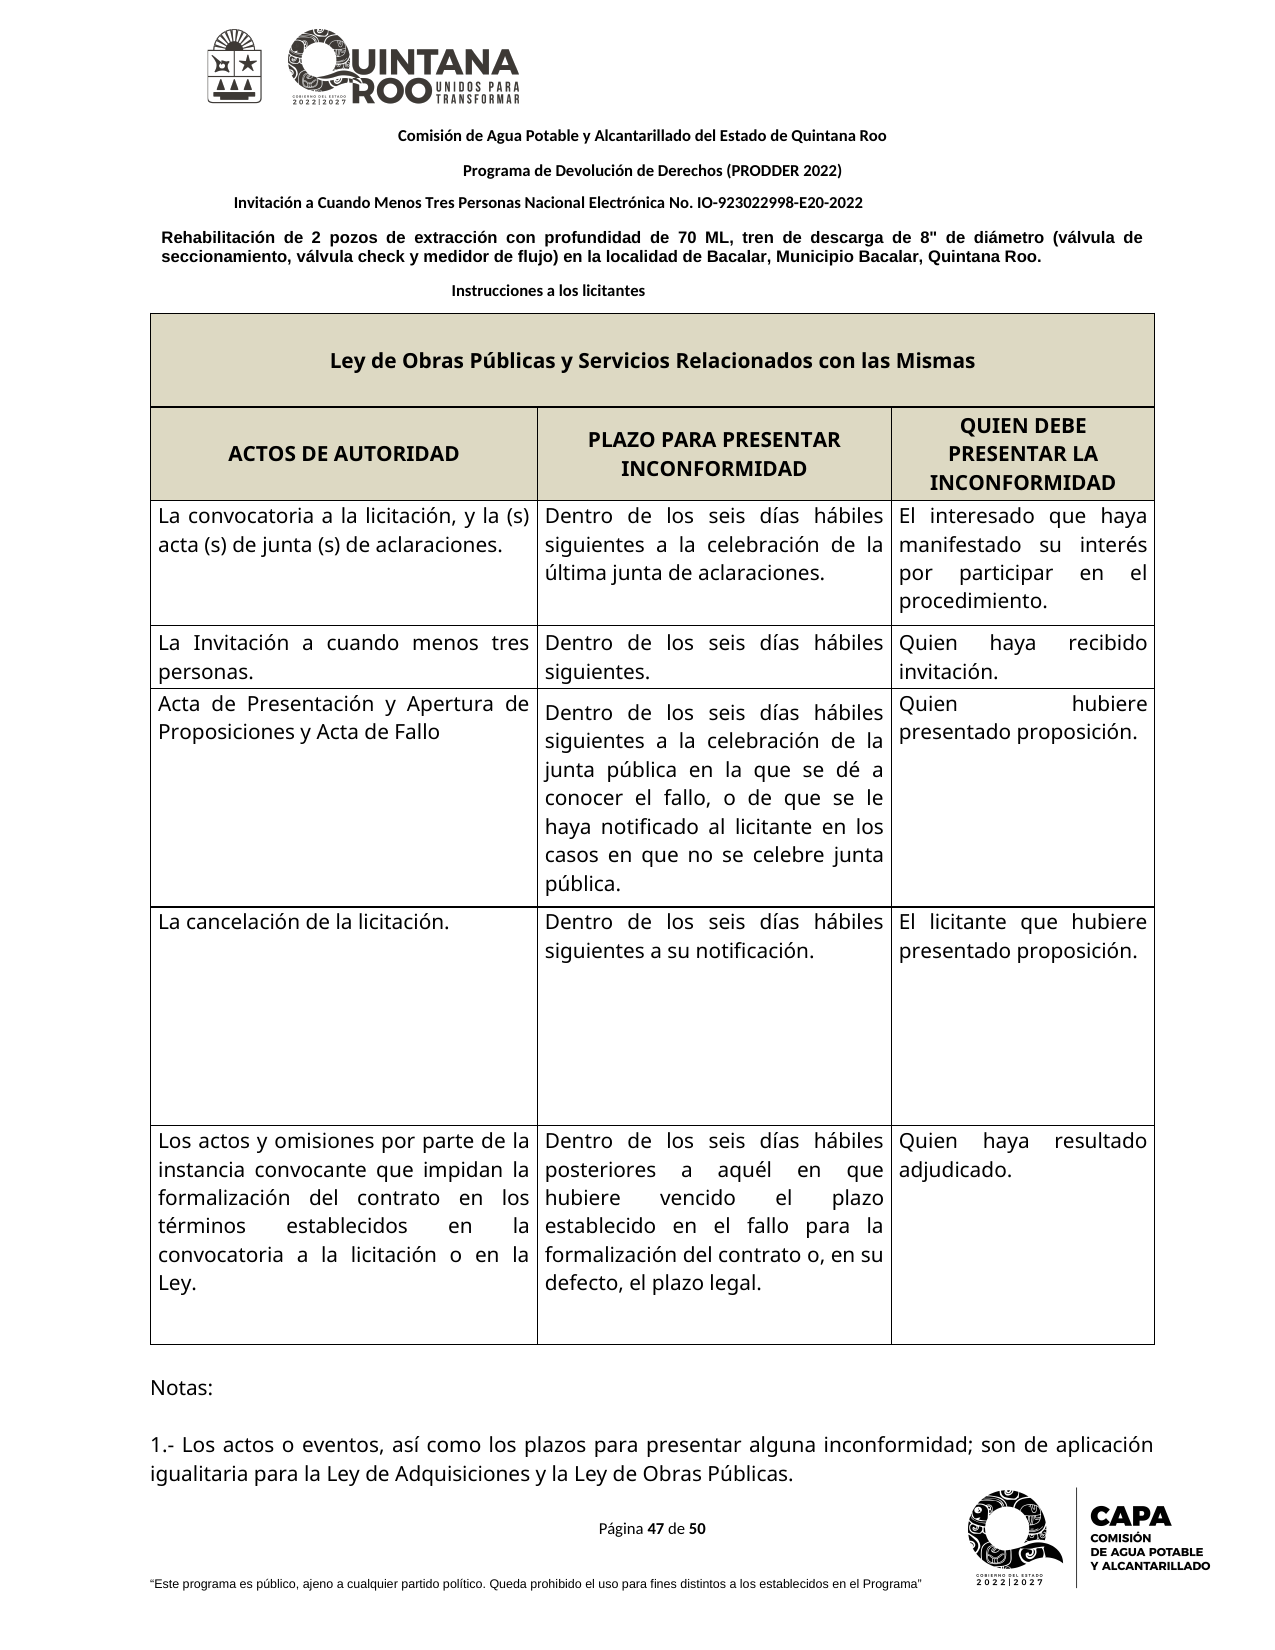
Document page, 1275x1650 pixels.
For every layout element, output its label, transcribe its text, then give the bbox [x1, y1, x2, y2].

table_cell Quien haya recibido invitación. [892, 626, 1154, 688]
table_cell La convocatoria a la licitación, y la (s) acta (s) de junta (s) de aclaraciones. [151, 501, 537, 625]
table_cell El licitante que hubiere presentado proposición. [892, 908, 1154, 1125]
table_cell Dentro de los seis días hábiles siguientes. [538, 626, 891, 688]
table_cell El interesado que haya manifestado su interés por participar en el procedimiento. [892, 501, 1154, 625]
table_cell La Invitación a cuando menos tres personas. [151, 626, 537, 688]
picture [946, 1458, 1226, 1616]
picture [207, 29, 519, 105]
table_cell Dentro de los seis días hábiles siguientes a la celebración de la junta pública en la que se dé a conocer el fallo, o de que se le haya notificado al licitante en los casos en que no se celebre junta pública. [538, 689, 891, 906]
table_cell Dentro de los seis días hábiles posteriores a aquél en que hubiere vencido el plazo establecido en el fallo para la formalización del contrato o, en su defecto, el plazo legal. [538, 1126, 891, 1344]
table_cell Acta de Presentación y Apertura de Proposiciones y Acta de Fallo [151, 689, 537, 906]
text Notas: [150, 1373, 1155, 1402]
table_cell ACTOS DE AUTORIDAD [151, 408, 537, 500]
table_cell QUIEN DEBE PRESENTAR LA INCONFORMIDAD [892, 408, 1154, 500]
table_cell La cancelación de la licitación. [151, 908, 537, 1125]
table_cell Los actos y omisiones por parte de la instancia convocante que impidan la formalización del contrato en los términos establecidos en la convocatoria a la licitación o en la Ley. [151, 1126, 537, 1344]
table_cell Dentro de los seis días hábiles siguientes a su notificación. [538, 908, 891, 1125]
text 1.- Los actos o eventos, así como los plazos para presentar alguna inconformidad; son de aplicación igualitaria para la Ley de Adquisiciones y la Ley de Obras Públicas. [150, 1430, 1155, 1487]
table_header Ley de Obras Públicas y Servicios Relacionados con las Mismas [151, 314, 1154, 406]
table_cell Dentro de los seis días hábiles siguientes a la celebración de la última junta de aclaraciones. [538, 501, 891, 625]
table_cell PLAZO PARA PRESENTAR INCONFORMIDAD [538, 408, 891, 500]
table_cell Quien haya resultado adjudicado. [892, 1126, 1154, 1344]
table_cell Quien hubiere presentado proposición. [892, 689, 1154, 906]
